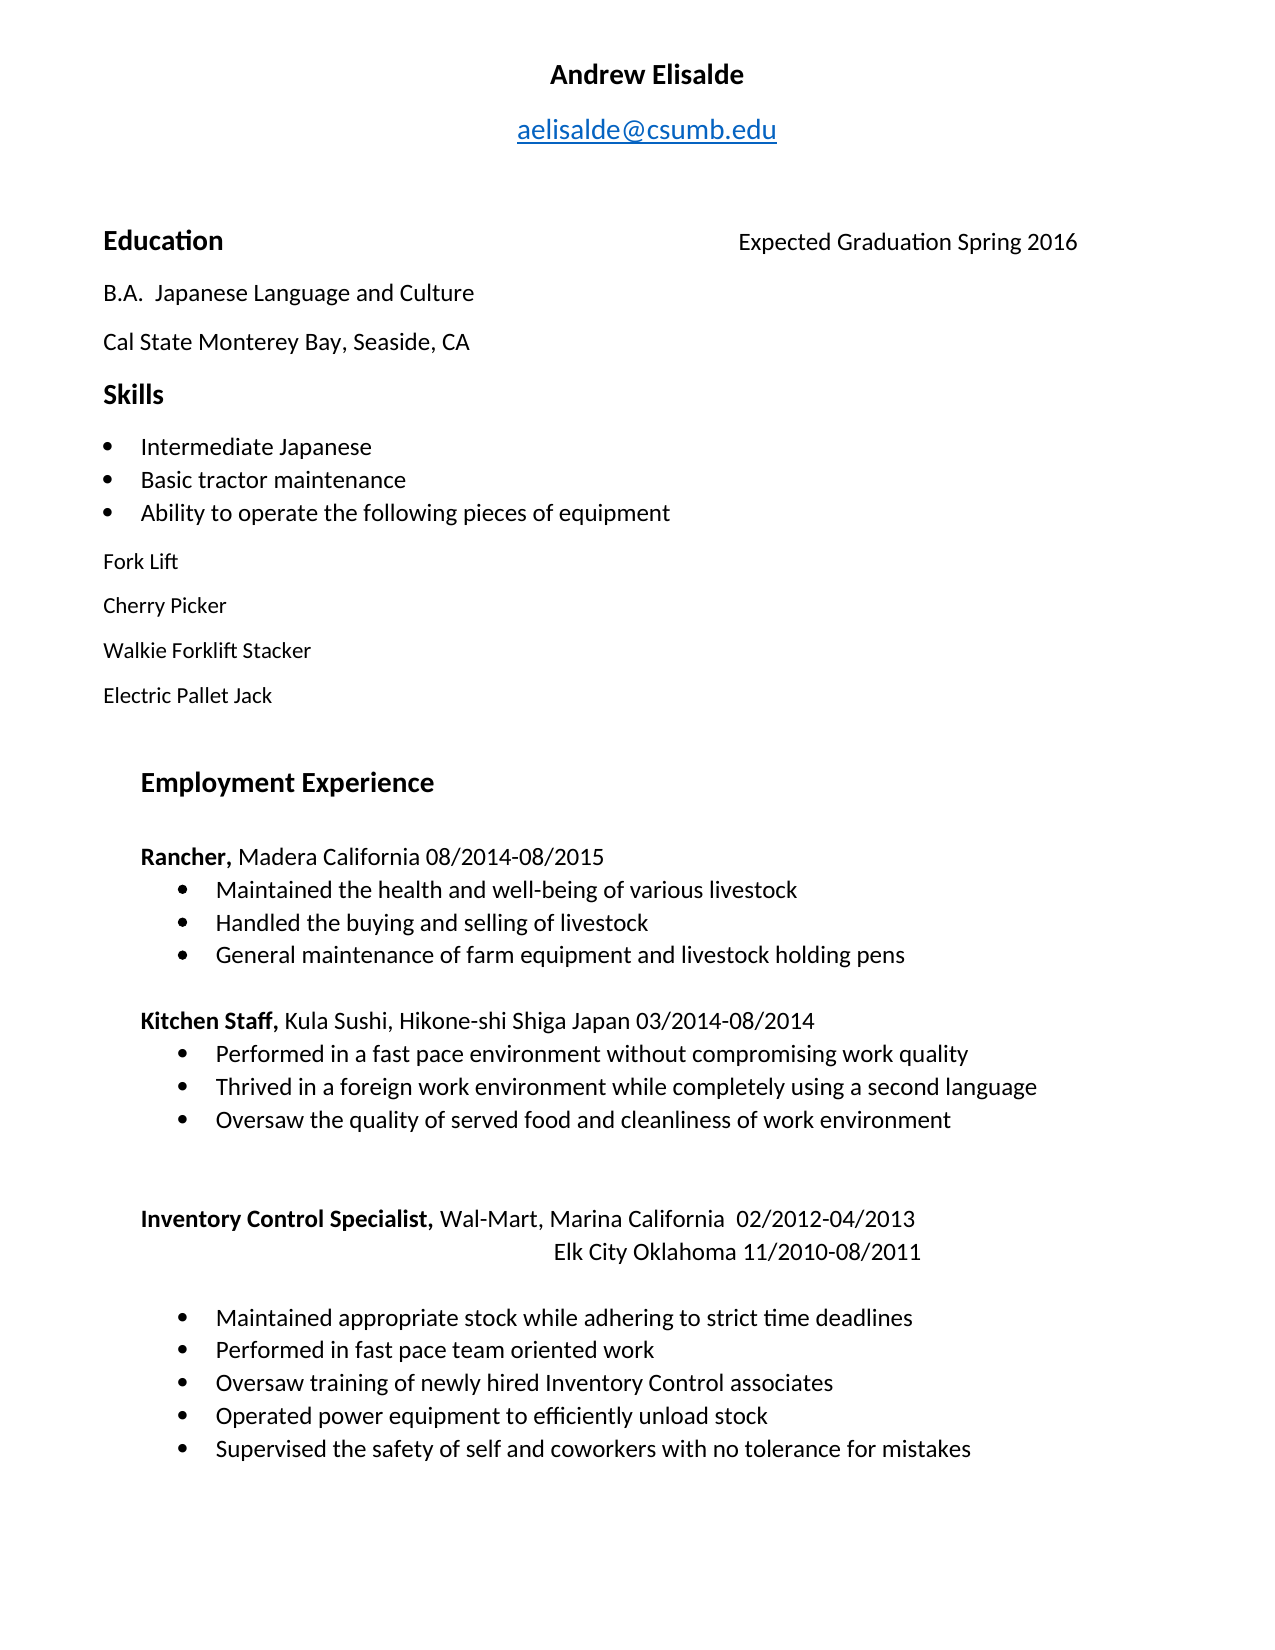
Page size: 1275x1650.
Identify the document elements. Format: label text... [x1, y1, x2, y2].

list General maintenance of farm equipment and livestock holding pens [178, 939, 1191, 970]
list Ability to operate the following pieces of equipment [103, 497, 1191, 528]
list Handled the buying and selling of livestock [178, 907, 1191, 937]
text Cal State Monterey Bay, Seaside, CA [103, 326, 1191, 357]
list Oversaw the quality of served food and cleanliness of work environment [178, 1104, 1191, 1135]
list Rancher, Madera California 08/2014-08/2015 [141, 841, 1191, 871]
text Electric Pallet Jack [103, 681, 1191, 709]
list Oversaw training of newly hired Inventory Control associates [178, 1367, 1191, 1398]
list Maintained the health and well-being of various livestock [178, 874, 1191, 904]
text Education Expected Graduation Spring 2016 [103, 222, 1191, 257]
list Inventory Control Specialist, Wal-Mart, Marina California 02/2012-04/2013 [141, 1203, 1191, 1233]
list Basic tractor maintenance [103, 464, 1191, 495]
list Performed in a fast pace environment without compromising work quality [178, 1038, 1191, 1069]
list Supervised the safety of self and coworkers with no tolerance for mistakes [178, 1433, 1191, 1464]
list Employment Experience [141, 764, 1191, 799]
list Kitchen Staff, Kula Sushi, Hikone-shi Shiga Japan 03/2014-08/2014 [141, 1005, 1191, 1036]
list Operated power equipment to efficiently unload stock [178, 1400, 1191, 1431]
text B.A. Japanese Language and Culture [103, 277, 1191, 307]
text Andrew Elisalde [103, 56, 1191, 92]
list Intermediate Japanese [103, 431, 1191, 462]
text aelisalde@csumb.edu [103, 111, 1191, 147]
list Maintained appropriate stock while adhering to strict time deadlines [178, 1302, 1191, 1332]
list Performed in fast pace team oriented work [178, 1334, 1191, 1365]
list Thrived in a foreign work environment while completely using a second language [178, 1071, 1191, 1102]
text Skills [103, 376, 1191, 412]
text Cherry Picker [103, 591, 1191, 619]
text Walkie Forklift Stacker [103, 636, 1191, 664]
list Elk City Oklahoma 11/2010-08/2011 [141, 1236, 1191, 1266]
text Fork Lift [103, 547, 1191, 575]
